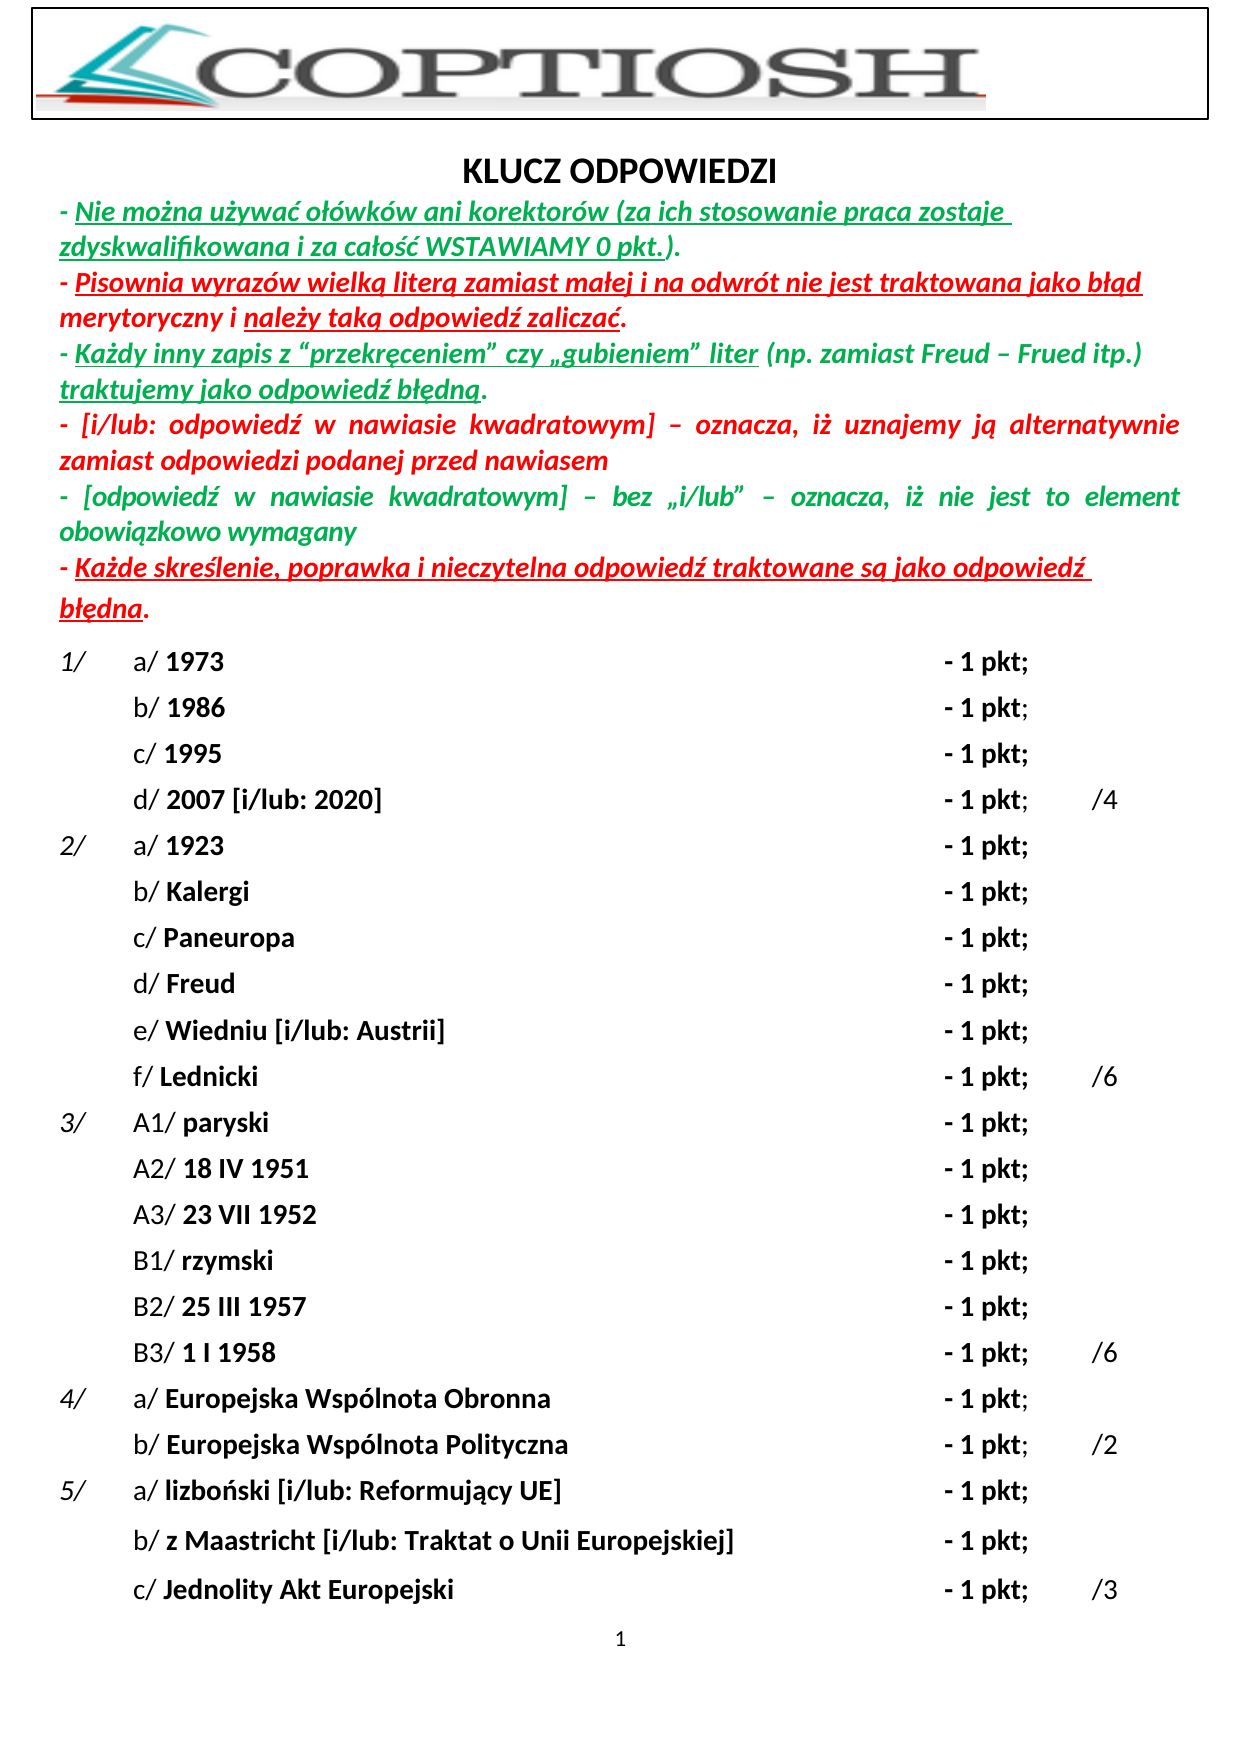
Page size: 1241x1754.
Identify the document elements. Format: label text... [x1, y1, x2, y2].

text c/ 1995 - 1 pkt; [59, 735, 1181, 771]
text KLUCZ ODPOWIEDZI [59, 147, 1181, 193]
text - Nie można używać ołówków ani korektorów (za ich stosowanie praca zostaje zdyskwalifikowana i za całość WSTAWIAMY 0 pkt.). [59, 193, 1181, 264]
text 4/ a/ Europejska Wspólnota Obronna - 1 pkt; [59, 1380, 1181, 1416]
picture [36, 14, 986, 111]
text - [odpowiedź w nawiasie kwadratowym] – bez „i/lub” – oznacza, iż nie jest to element obowiązkowo wymagany [59, 478, 1181, 549]
text B3/ 1 I 1958 - 1 pkt; /6 [59, 1334, 1181, 1369]
text f/ Lednicki - 1 pkt; /6 [59, 1058, 1181, 1093]
text 2/ a/ 1923 - 1 pkt; [59, 827, 1181, 863]
text A3/ 23 VII 1952 - 1 pkt; [59, 1196, 1181, 1231]
text b/ Kalergi - 1 pkt; [59, 873, 1181, 909]
text - Pisownia wyrazów wielką literą zamiast małej i na odwrót nie jest traktowana jako błąd merytoryczny i należy taką odpowiedź zaliczać. [59, 264, 1181, 335]
text 1/ a/ 1973 - 1 pkt; [59, 643, 1181, 679]
text - Każde skreślenie, poprawka i nieczytelna odpowiedź traktowane są jako odpowiedź błędna. [59, 549, 1181, 626]
text b/ 1986 - 1 pkt; [59, 689, 1181, 725]
text B1/ rzymski - 1 pkt; [59, 1242, 1181, 1277]
text b/ Europejska Wspólnota Polityczna - 1 pkt; /2 [59, 1426, 1181, 1462]
text 3/ A1/ paryski - 1 pkt; [59, 1104, 1181, 1139]
text c/ Jednolity Akt Europejski - 1 pkt; /3 [59, 1571, 1181, 1607]
text 5/ a/ lizboński [i/lub: Reformujący UE] - 1 pkt; [59, 1472, 1181, 1508]
text e/ Wiedniu [i/lub: Austrii] - 1 pkt; [59, 1012, 1181, 1047]
text b/ z Maastricht [i/lub: Traktat o Unii Europejskiej] - 1 pkt; [59, 1522, 1181, 1557]
text d/ 2007 [i/lub: 2020] - 1 pkt; /4 [59, 781, 1181, 817]
text d/ Freud - 1 pkt; [59, 966, 1181, 1001]
text - Każdy inny zapis z “przekręceniem” czy „gubieniem” liter (np. zamiast Freud – Frued itp.) traktujemy jako odpowiedź błędną. [59, 335, 1181, 406]
text B2/ 25 III 1957 - 1 pkt; [59, 1288, 1181, 1323]
text c/ Paneuropa - 1 pkt; [59, 919, 1181, 955]
text - [i/lub: odpowiedź w nawiasie kwadratowym] – oznacza, iż uznajemy ją alternatywnie zamiast odpowiedzi podanej przed nawiasem [59, 406, 1181, 478]
text A2/ 18 IV 1951 - 1 pkt; [59, 1150, 1181, 1185]
